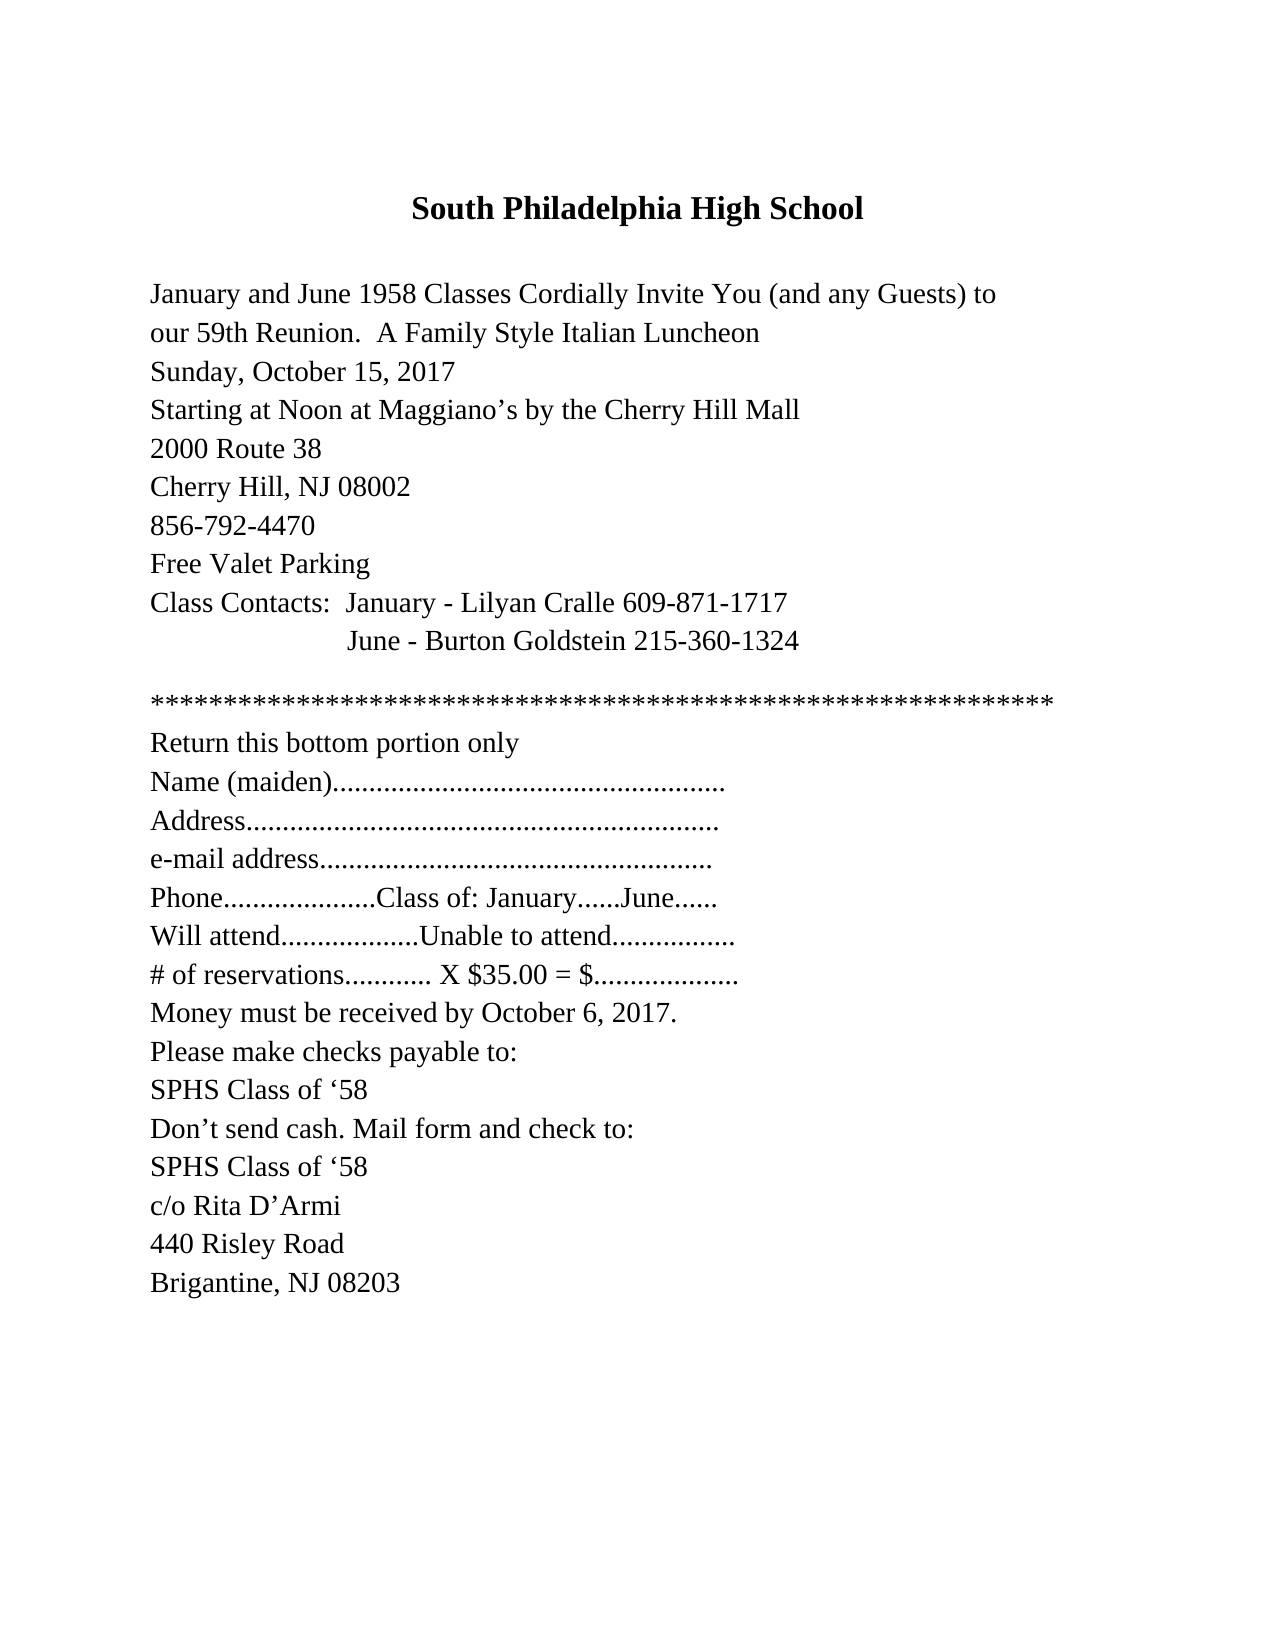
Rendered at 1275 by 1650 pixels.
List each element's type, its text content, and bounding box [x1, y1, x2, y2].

text Sunday, October 15, 2017 [150, 354, 1125, 387]
text Will attend...................Unable to attend................. [150, 918, 1125, 952]
text Cherry Hill, NJ 08002 [150, 469, 1125, 503]
text SPHS Class of ‘58 [150, 1072, 1125, 1106]
text 2000 Route 38 [150, 431, 1125, 464]
text Address................................................................. [150, 803, 1125, 836]
text Return this bottom portion only [150, 726, 1125, 759]
text # of reservations............ X $35.00 = $.................... [150, 957, 1125, 990]
text 856-792-4470 [150, 508, 1125, 541]
text Class Contacts: January - Lilyan Cralle 609-871-1717 [150, 585, 1125, 618]
text Free Valet Parking [150, 546, 1125, 580]
text June - Burton Goldstein 215-360-1324 [150, 623, 1125, 657]
text Please make checks payable to: [150, 1034, 1125, 1067]
text Name (maiden)...................................................... [150, 764, 1125, 798]
text ************************************************************** [150, 687, 1125, 721]
text e-mail address...................................................... [150, 841, 1125, 875]
text Brigantine, NJ 08203 [150, 1265, 1125, 1299]
text Starting at Noon at Maggiano’s by the Cherry Hill Mall [150, 392, 1125, 426]
text Don’t send cash. Mail form and check to: [150, 1111, 1125, 1144]
text Phone.....................Class of: January......June...... [150, 880, 1125, 913]
text SPHS Class of ‘58 [150, 1149, 1125, 1183]
text our 59th Reunion. A Family Style Italian Luncheon [150, 315, 1125, 349]
text Money must be received by October 6, 2017. [150, 995, 1125, 1029]
text South Philadelphia High School [150, 188, 1125, 227]
text c/o Rita D’Armi [150, 1188, 1125, 1222]
text 440 Risley Road [150, 1227, 1125, 1260]
text January and June 1958 Classes Cordially Invite You (and any Guests) to [150, 277, 1125, 310]
